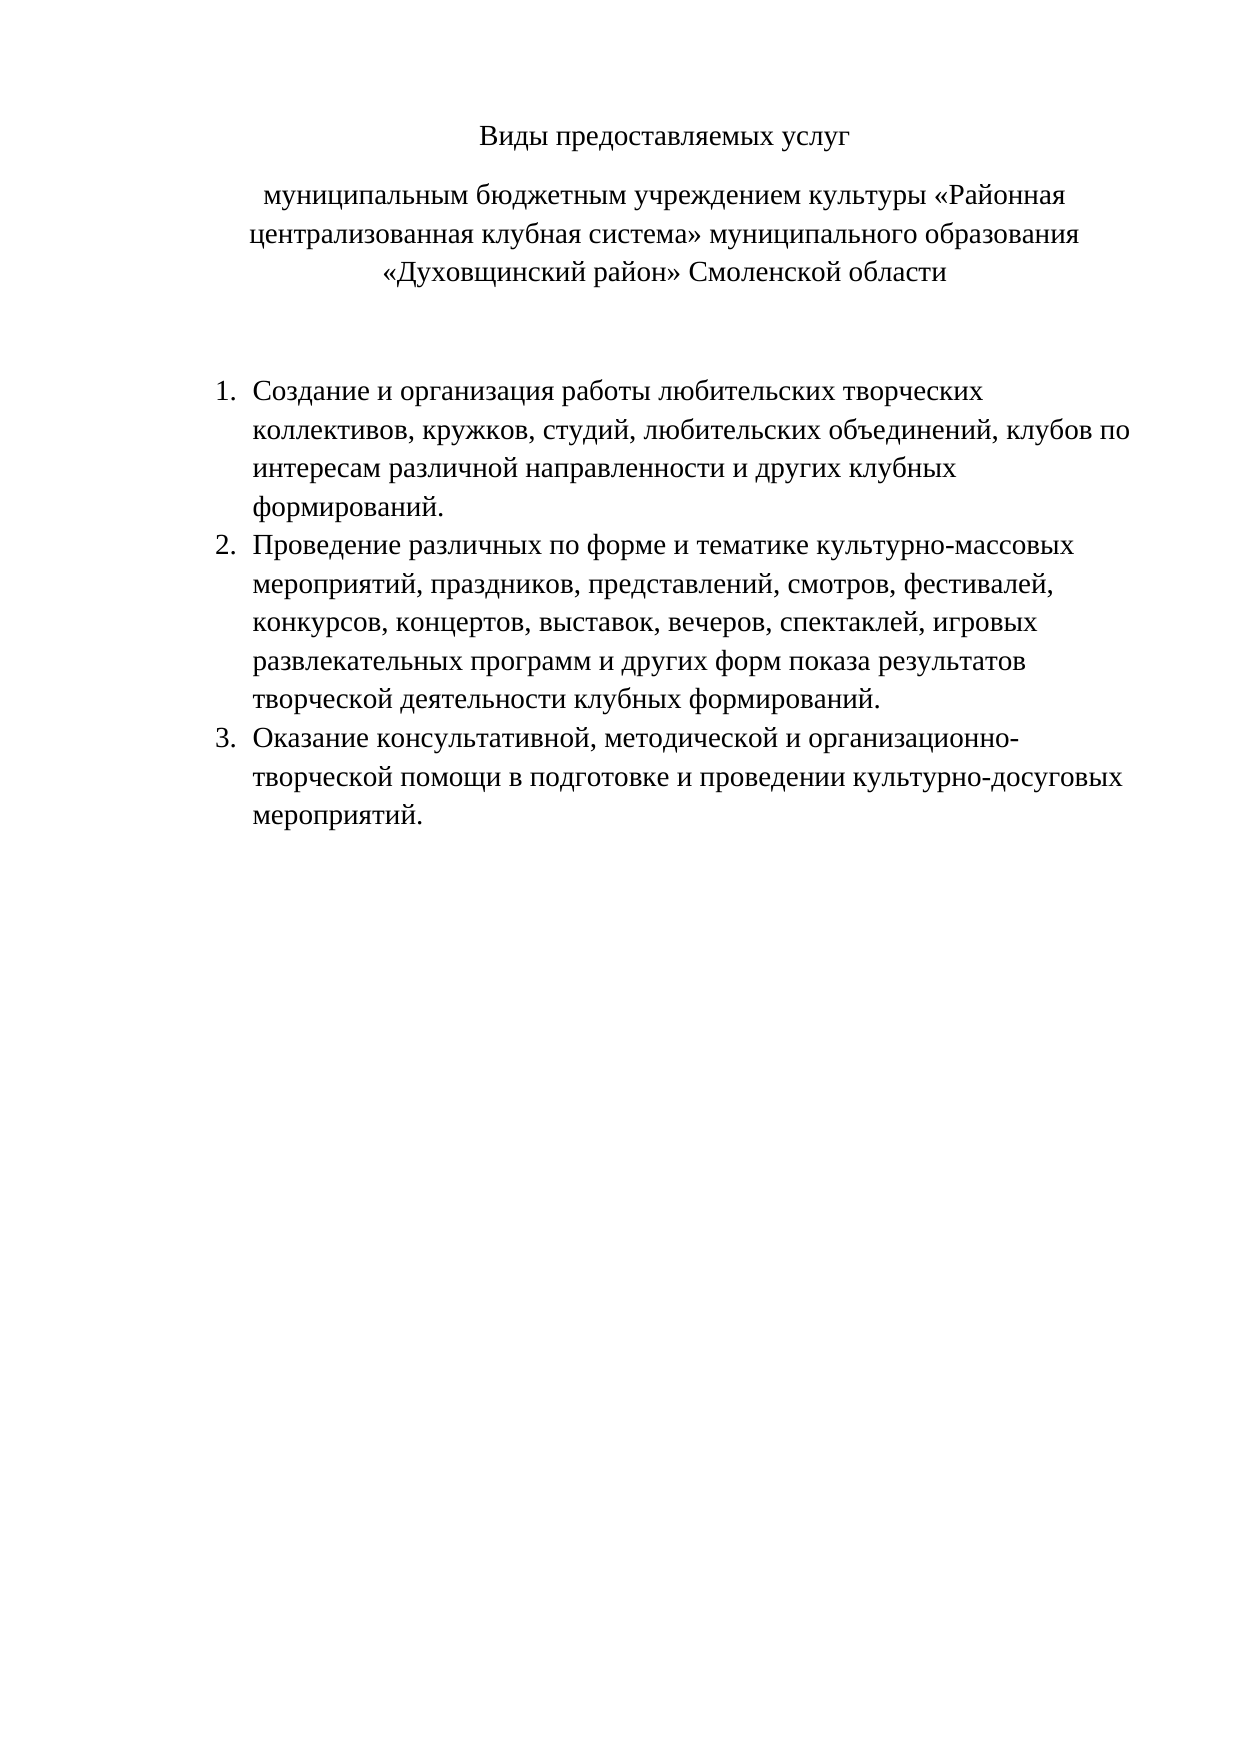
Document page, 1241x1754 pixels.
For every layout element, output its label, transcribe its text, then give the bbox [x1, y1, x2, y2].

list Оказание консультативной, методической и организационно- творческой помощи в подготовке и проведении культурно-досуговых мероприятий. [215, 720, 1152, 831]
list Проведение различных по форме и тематике культурно-массовых мероприятий, праздников, представлений, смотров, фестивалей, конкурсов, концертов, выставок, вечеров, спектаклей, игровых развлекательных программ и других форм показа результатов творческой деятельности клубных формирований. [215, 527, 1152, 715]
text муниципальным бюджетным учреждением культуры «Районная централизованная клубная система» муниципального образования «Духовщинский район» Смоленской области [177, 177, 1152, 288]
text Виды предоставляемых услуг [177, 118, 1152, 152]
list Создание и организация работы любительских творческих коллективов, кружков, студий, любительских объединений, клубов по интересам различной направленности и других клубных формирований. [215, 373, 1152, 522]
